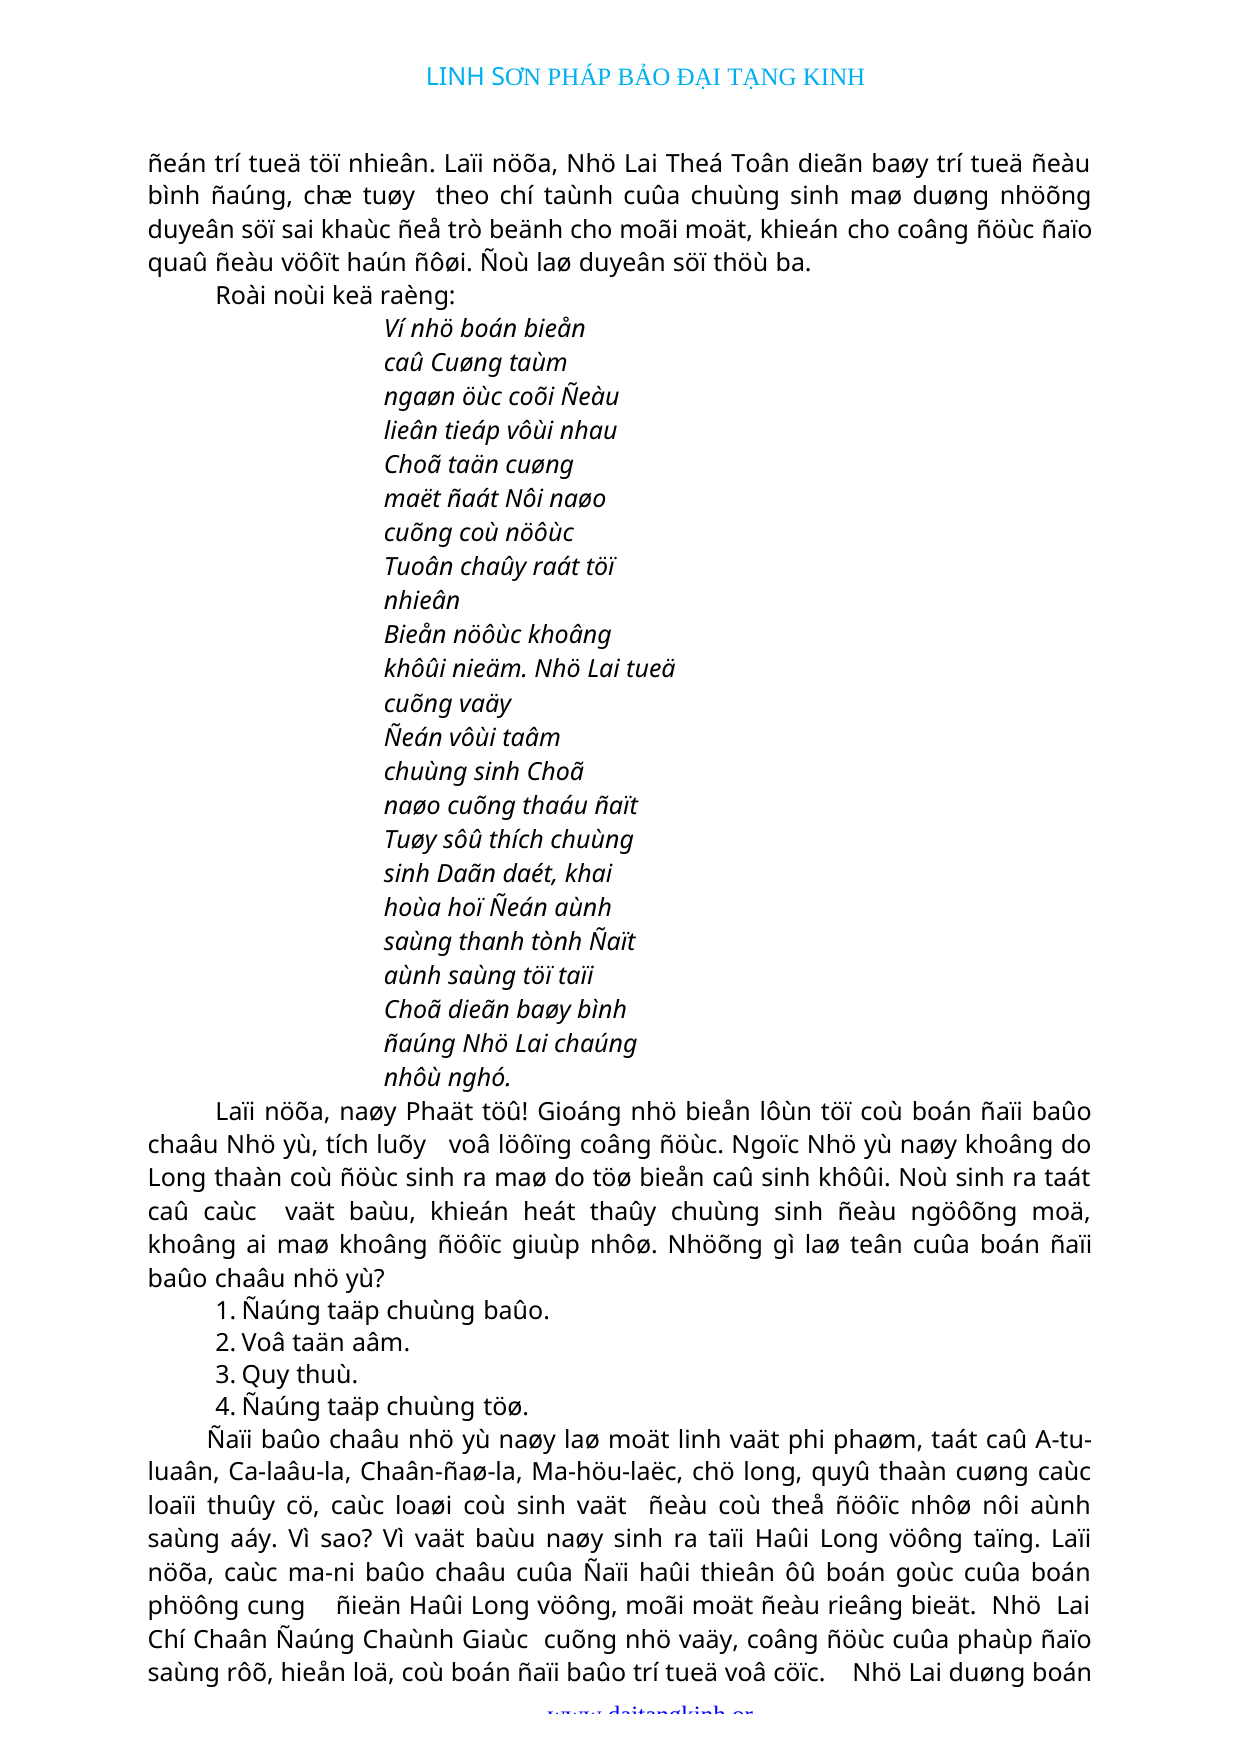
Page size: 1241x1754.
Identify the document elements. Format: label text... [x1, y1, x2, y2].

text Bieån nöôùc khoâng khôûi nieäm. Nhö Lai tueä cuõng vaäy [384, 617, 678, 719]
text ñeán trí tueä töï nhieân. Laïi nöõa, Nhö Lai Theá Toân dieãn baøy trí tueä ñeàu bình ñaúng, chæ tuøy theo chí taùnh cuûa chuùng sinh maø duøng nhöõng duyeân söï sai khaùc ñeå trò beänh cho moãi moät, khieán cho coâng ñöùc ñaïo quaû ñeàu vöôït haún ñôøi. Ñoù laø duyeân söï thöù ba. [147, 145, 1093, 279]
list Ñaúng taäp chuùng töø. [215, 1389, 1105, 1421]
text Roài noùi keä raèng: [215, 279, 1105, 311]
text Laïi nöõa, naøy Phaät töû! Gioáng nhö bieån lôùn töï coù boán ñaïi baûo chaâu Nhö yù, tích luõy voâ löôïng coâng ñöùc. Ngoïc Nhö yù naøy khoâng do Long thaàn coù ñöùc sinh ra maø do töø bieån caû sinh khôûi. Noù sinh ra taát caû caùc vaät baùu, khieán heát thaûy chuùng sinh ñeàu ngöôõng moä, khoâng ai maø khoâng ñöôïc giuùp nhôø. Nhöõng gì laø teân cuûa boán ñaïi baûo chaâu nhö yù? [147, 1094, 1093, 1294]
list Quy thuù. [215, 1358, 1105, 1389]
text Ví nhö boán bieån caû Cuøng taùm ngaøn öùc coõi Ñeàu lieân tieáp vôùi nhau Choã taän cuøng maët ñaát Nôi naøo cuõng coù nöôùc Tuoân chaûy raát töï nhieân [384, 311, 625, 617]
list Voâ taän aâm. [215, 1326, 1105, 1358]
text Ñeán vôùi taâm chuùng sinh Choã naøo cuõng thaáu ñaït Tuøy sôû thích chuùng sinh Daãn daét, khai hoùa hoï Ñeán aùnh saùng thanh tònh Ñaït aùnh saùng töï taïi [384, 719, 641, 992]
text Choã dieãn baøy bình ñaúng Nhö Lai chaúng nhôù nghó. [384, 992, 658, 1094]
list Ñaúng taäp chuùng baûo. [215, 1294, 1105, 1326]
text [147, 1421, 1093, 1689]
